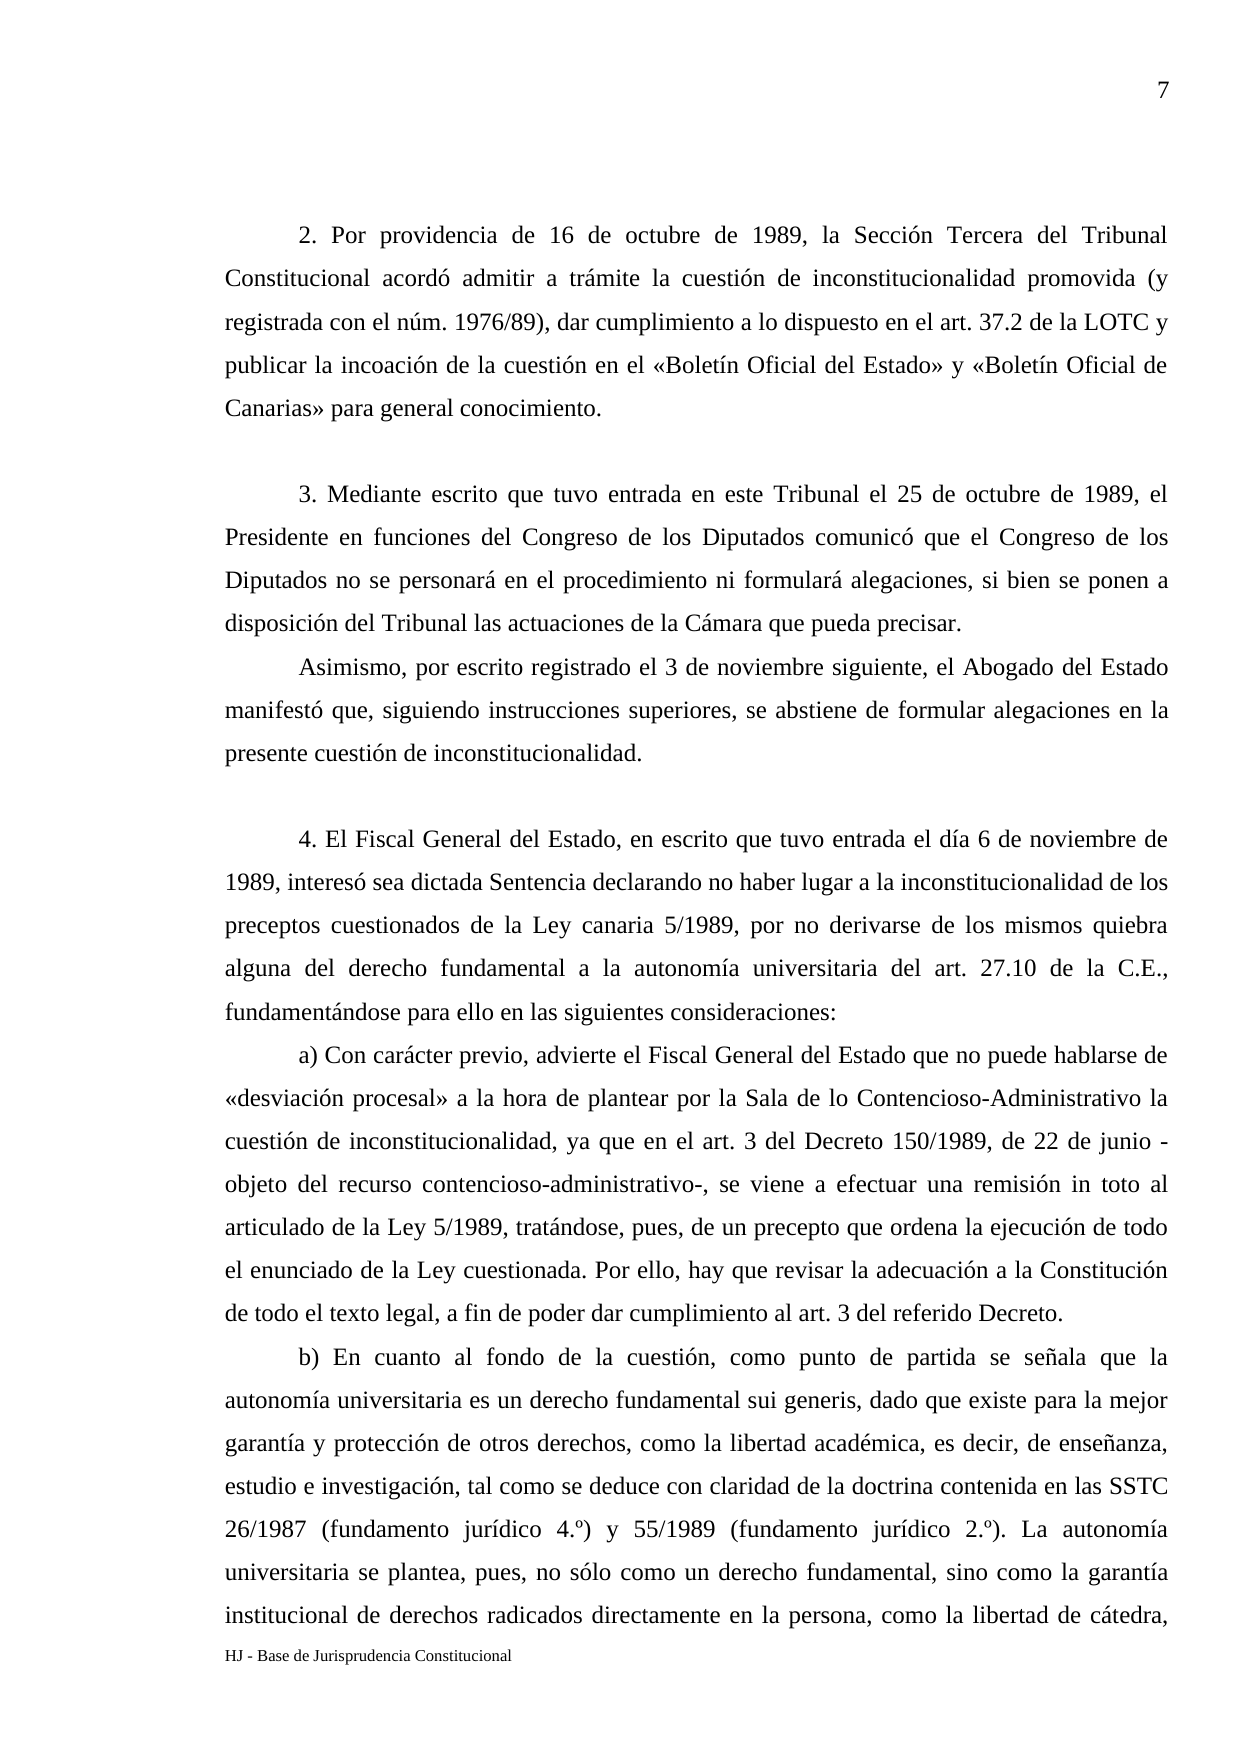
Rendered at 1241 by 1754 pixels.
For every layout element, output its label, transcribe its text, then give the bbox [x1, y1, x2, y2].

text 3. Mediante escrito que tuvo entrada en este Tribunal el 25 de octubre de 1989, el Presidente en funciones del Congreso de los Diputados comunicó que el Congreso de los Diputados no se personará en el procedimiento ni formulará alegaciones, si bien se ponen a disposición del Tribunal las actuaciones de la Cámara que pueda precisar. [224, 479, 1169, 637]
text 4. El Fiscal General del Estado, en escrito que tuvo entrada el día 6 de noviembre de 1989, interesó sea dictada Sentencia declarando no haber lugar a la inconstitucionalidad de los preceptos cuestionados de la Ley canaria 5/1989, por no derivarse de los mismos quiebra alguna del derecho fundamental a la autonomía universitaria del art. 27.10 de la C.E., fundamentándose para ello en las siguientes consideraciones: [224, 824, 1169, 1025]
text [224, 1342, 1169, 1629]
text Asimismo, por escrito registrado el 3 de noviembre siguiente, el Abogado del Estado manifestó que, siguiendo instrucciones superiores, se abstiene de formular alegaciones en la presente cuestión de inconstitucionalidad. [224, 652, 1169, 767]
text 2. Por providencia de 16 de octubre de 1989, la Sección Tercera del Tribunal Constitucional acordó admitir a trámite la cuestión de inconstitucionalidad promovida (y registrada con el núm. 1976/89), dar cumplimiento a lo dispuesto en el art. 37.2 de la LOTC y publicar la incoación de la cuestión en el «Boletín Oficial del Estado» y «Boletín Oficial de Canarias» para general conocimiento. [224, 220, 1169, 422]
text a) Con carácter previo, advierte el Fiscal General del Estado que no puede hablarse de «desviación procesal» a la hora de plantear por la Sala de lo Contencioso-Administrativo la cuestión de inconstitucionalidad, ya que en el art. 3 del Decreto 150/1989, de 22 de junio -objeto del recurso contencioso-administrativo-, se viene a efectuar una remisión in toto al articulado de la Ley 5/1989, tratándose, pues, de un precepto que ordena la ejecución de todo el enunciado de la Ley cuestionada. Por ello, hay que revisar la adecuación a la Constitución de todo el texto legal, a fin de poder dar cumplimiento al art. 3 del referido Decreto. [224, 1040, 1169, 1327]
